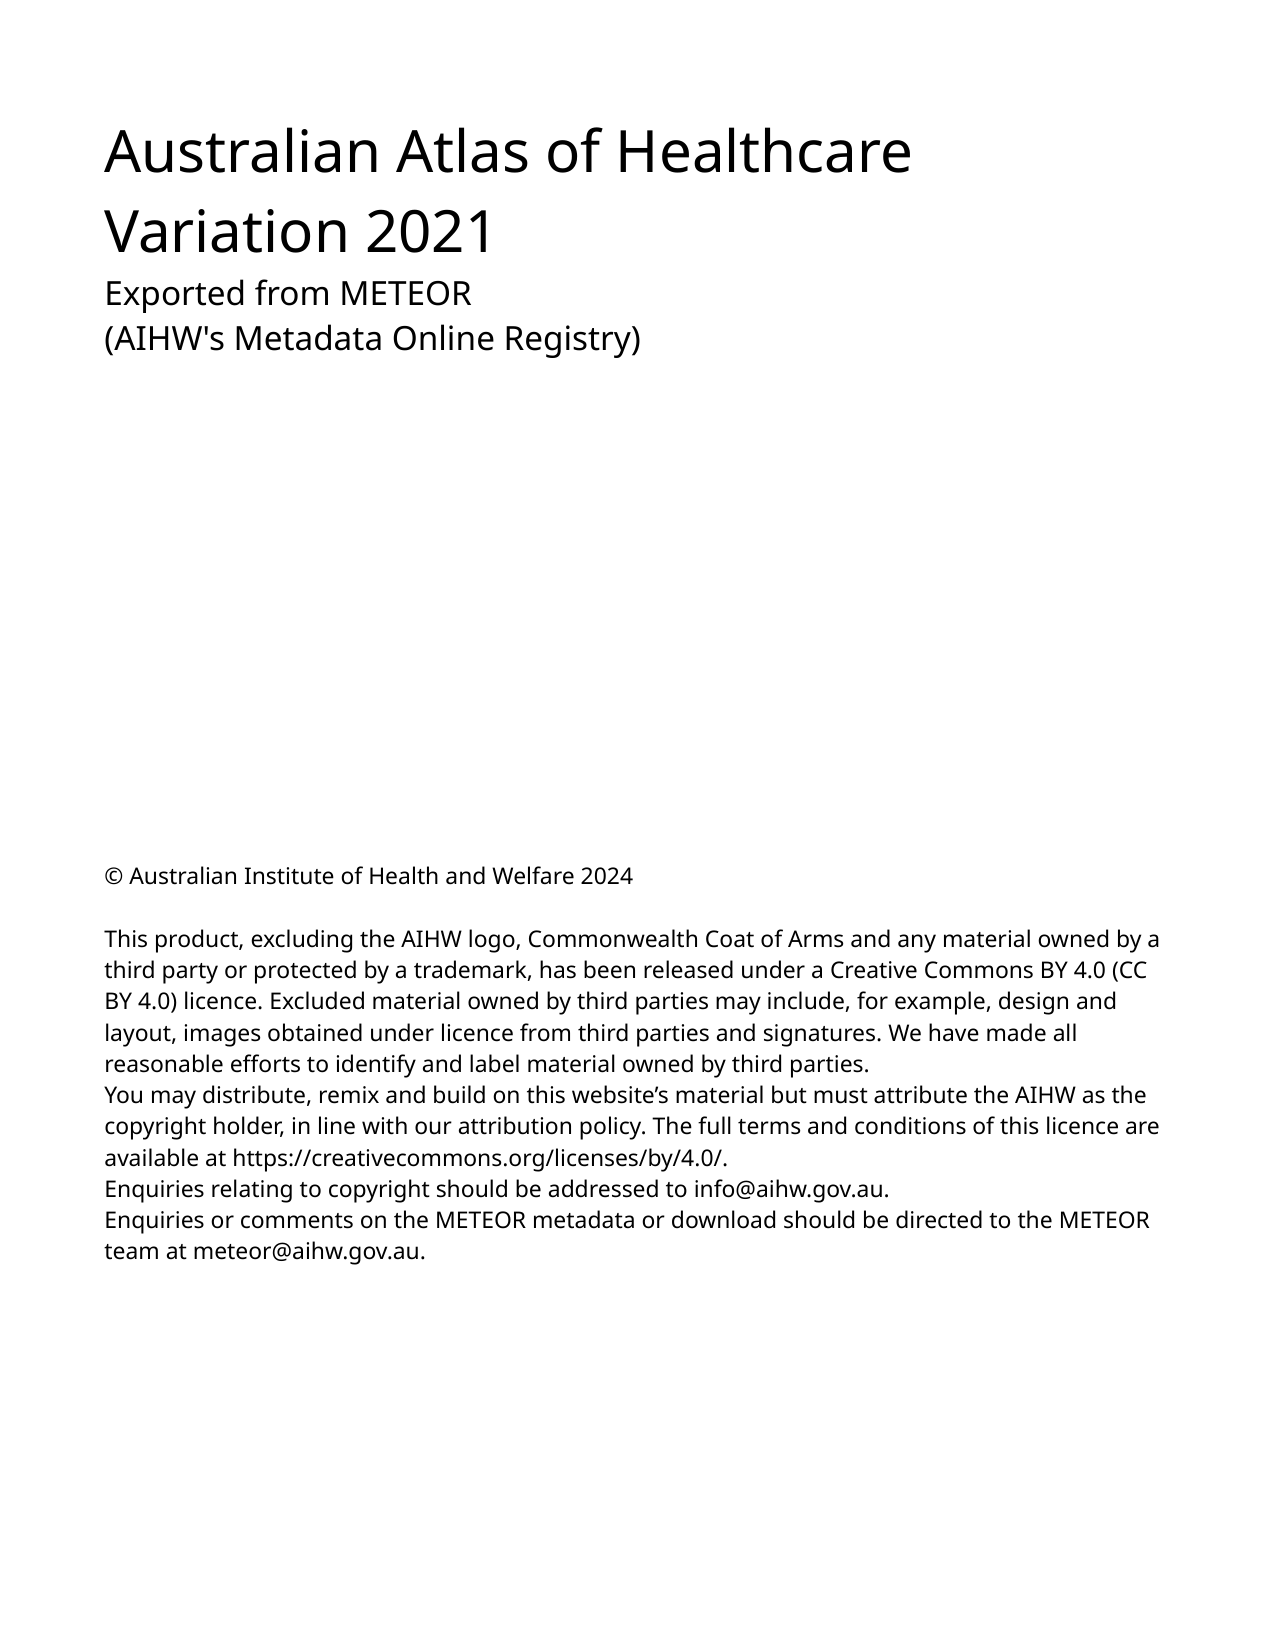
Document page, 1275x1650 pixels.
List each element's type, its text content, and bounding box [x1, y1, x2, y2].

title Australian Atlas of Healthcare Variation 2021 [104, 110, 1171, 269]
text Enquiries relating to copyright should be addressed to info@aihw.gov.au. [104, 1173, 1171, 1204]
text Enquiries or comments on the METEOR metadata or download should be directed to the METEOR team at meteor@aihw.gov.au. [104, 1204, 1171, 1266]
subtitle (AIHW's Metadata Online Registry) [104, 315, 1171, 360]
subtitle Exported from METEOR [104, 269, 1171, 315]
text This product, excluding the AIHW logo, Commonwealth Coat of Arms and any material owned by a third party or protected by a trademark, has been released under a Creative Commons BY 4.0 (CC BY 4.0) licence. Excluded material owned by third parties may include, for example, design and layout, images obtained under licence from third parties and signatures. We have made all reasonable efforts to identify and label material owned by third parties. [104, 923, 1171, 1079]
text © Australian Institute of Health and Welfare 2024 [104, 860, 1171, 891]
text You may distribute, remix and build on this website’s material but must attribute the AIHW as the copyright holder, in line with our attribution policy. The full terms and conditions of this licence are available at https://creativecommons.org/licenses/by/4.0/. [104, 1079, 1171, 1173]
